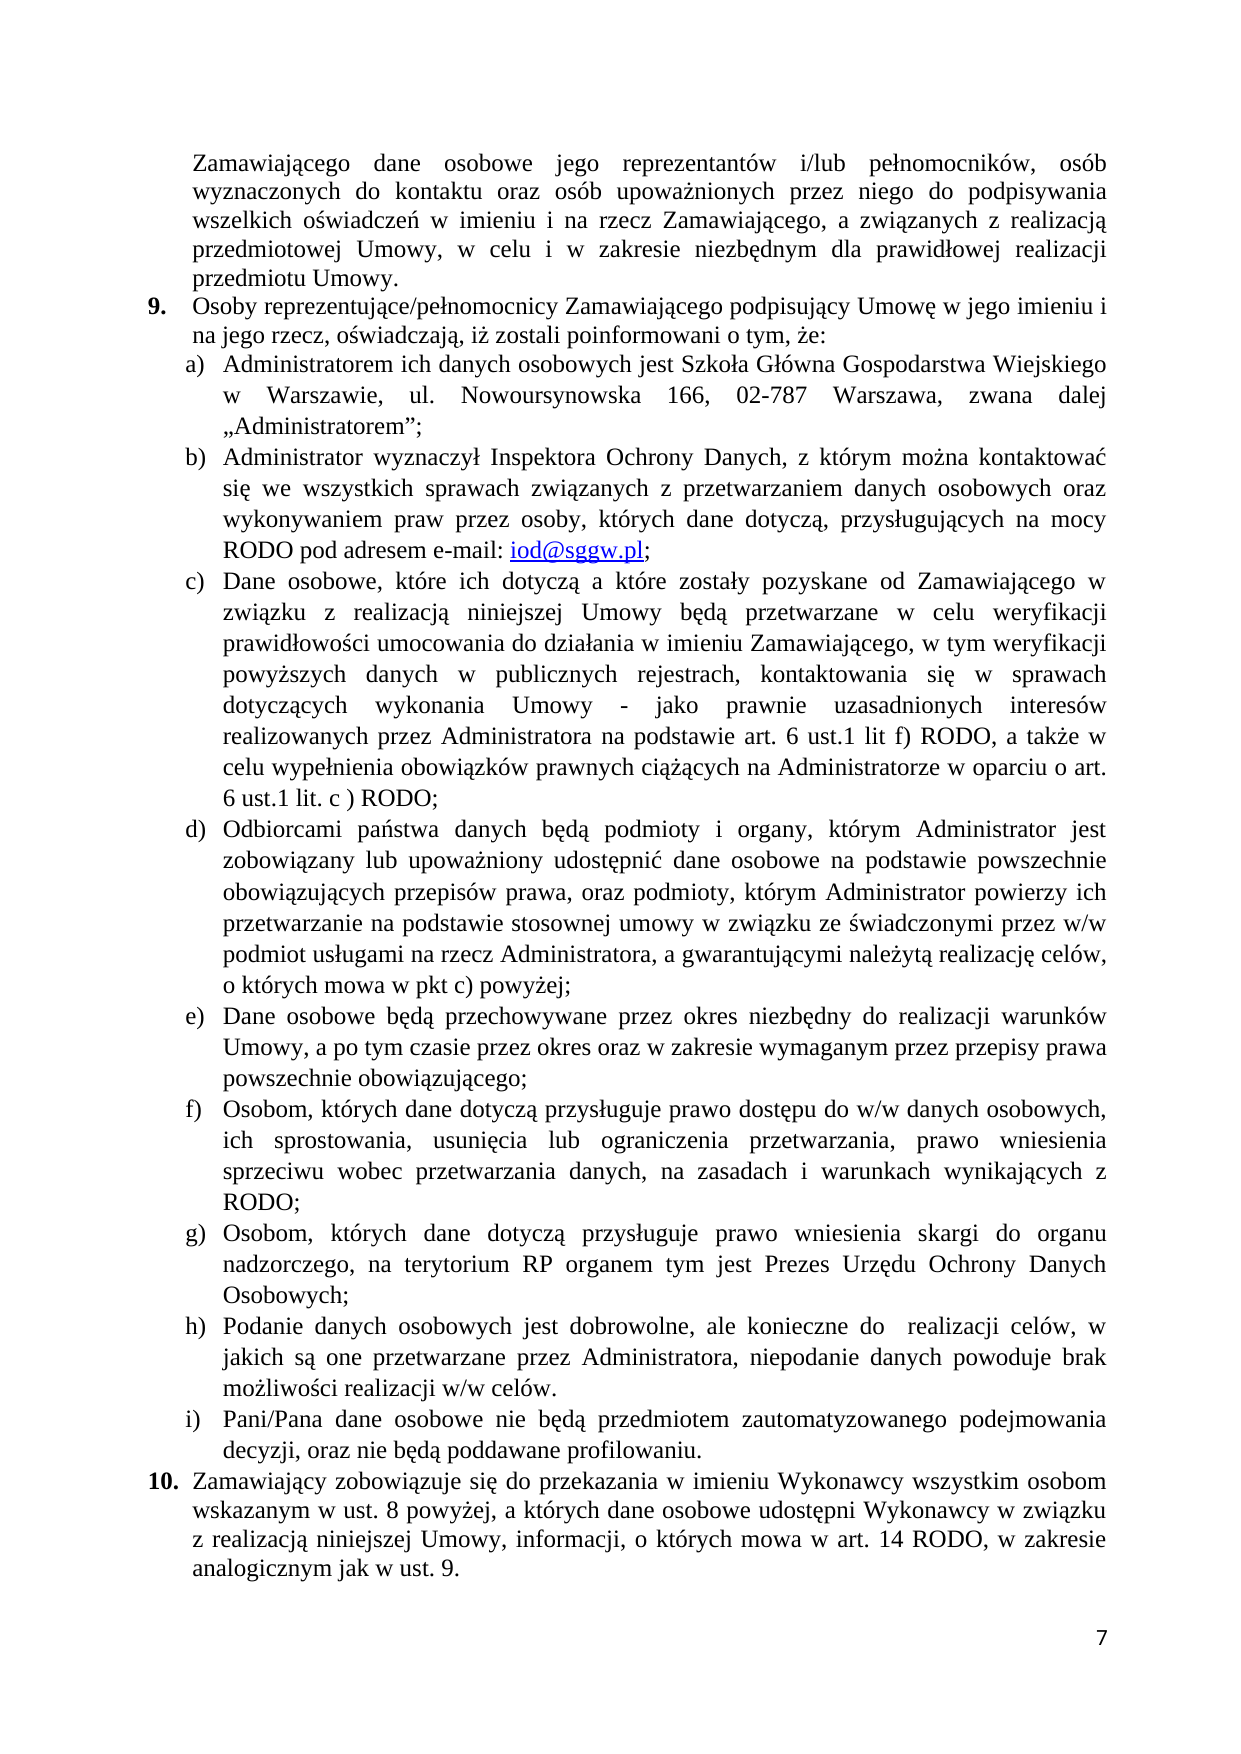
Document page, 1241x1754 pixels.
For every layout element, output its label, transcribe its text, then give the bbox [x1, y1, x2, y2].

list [148, 148, 1107, 291]
list Pani/Pana dane osobowe nie będą przedmiotem zautomatyzowanego podejmowania decyzji, oraz nie będą poddawane profilowaniu. [185, 1404, 1107, 1464]
list Zamawiający zobowiązuje się do przekazania w imieniu Wykonawcy wszystkim osobom wskazanym w ust. 8 powyżej, a których dane osobowe udostępni Wykonawcy w związku z realizacją niniejszej Umowy, informacji, o których mowa w art. 14 RODO, w zakresie analogicznym jak w ust. 9. [148, 1466, 1107, 1581]
list Administratorem ich danych osobowych jest Szkoła Główna Gospodarstwa Wiejskiego w Warszawie, ul. Nowoursynowska 166, 02-787 Warszawa, zwana dalej „Administratorem”; [185, 349, 1107, 440]
list Osobom, których dane dotyczą przysługuje prawo dostępu do w/w danych osobowych, ich sprostowania, usunięcia lub ograniczenia przetwarzania, prawo wniesienia sprzeciwu wobec przetwarzania danych, na zasadach i warunkach wynikających z RODO; [185, 1094, 1107, 1216]
list Odbiorcami państwa danych będą podmioty i organy, którym Administrator jest zobowiązany lub upoważniony udostępnić dane osobowe na podstawie powszechnie obowiązujących przepisów prawa, oraz podmioty, którym Administrator powierzy ich przetwarzanie na podstawie stosownej umowy w związku ze świadczonymi przez w/w podmiot usługami na rzecz Administratora, a gwarantującymi należytą realizację celów, o których mowa w pkt c) powyżej; [185, 814, 1107, 998]
list Podanie danych osobowych jest dobrowolne, ale konieczne do realizacji celów, w jakich są one przetwarzane przez Administratora, niepodanie danych powoduje brak możliwości realizacji w/w celów. [185, 1311, 1107, 1402]
list Dane osobowe, które ich dotyczą a które zostały pozyskane od Zamawiającego w związku z realizacją niniejszej Umowy będą przetwarzane w celu weryfikacji prawidłowości umocowania do działania w imieniu Zamawiającego, w tym weryfikacji powyższych danych w publicznych rejestrach, kontaktowania się w sprawach dotyczących wykonania Umowy - jako prawnie uzasadnionych interesów realizowanych przez Administratora na podstawie art. 6 ust.1 lit f) RODO, a także w celu wypełnienia obowiązków prawnych ciążących na Administratorze w oparciu o art. 6 ust.1 lit. c ) RODO; [185, 566, 1107, 812]
list Dane osobowe będą przechowywane przez okres niezbędny do realizacji warunków Umowy, a po tym czasie przez okres oraz w zakresie wymaganym przez przepisy prawa powszechnie obowiązującego; [185, 1001, 1107, 1092]
list Osoby reprezentujące/pełnomocnicy Zamawiającego podpisujący Umowę w jego imieniu i na jego rzecz, oświadczają, iż zostali poinformowani o tym, że: [148, 291, 1107, 349]
list Osobom, których dane dotyczą przysługuje prawo wniesienia skargi do organu nadzorczego, na terytorium RP organem tym jest Prezes Urzędu Ochrony Danych Osobowych; [185, 1218, 1107, 1309]
list Administrator wyznaczył Inspektora Ochrony Danych, z którym można kontaktować się we wszystkich sprawach związanych z przetwarzaniem danych osobowych oraz wykonywaniem praw przez osoby, których dane dotyczą, przysługujących na mocy RODO pod adresem e-mail: iod@sggw.pl; [185, 442, 1107, 564]
